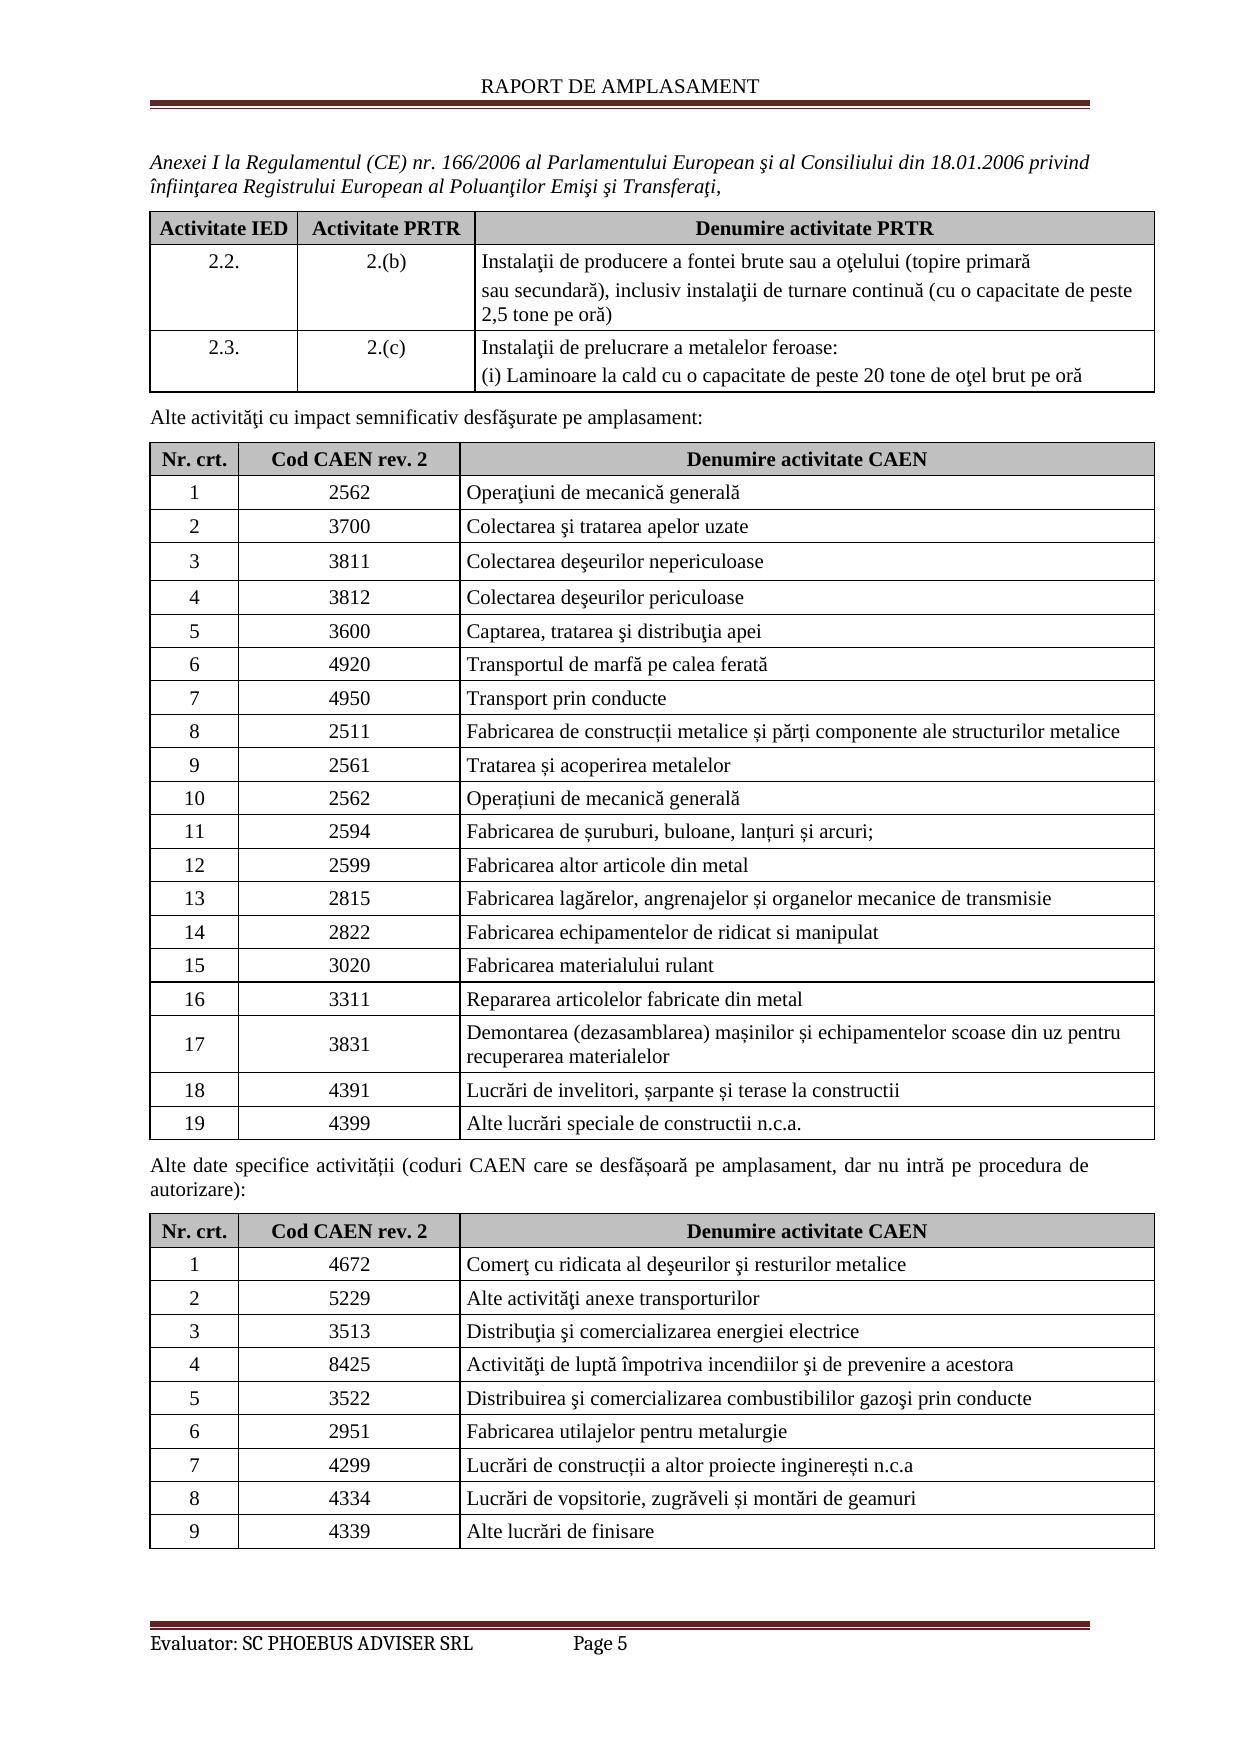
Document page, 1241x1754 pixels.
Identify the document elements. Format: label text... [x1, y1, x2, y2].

table_cell 12 [151, 849, 238, 881]
table_header Denumire activitate CAEN [461, 1214, 1154, 1247]
table_cell 2815 [239, 882, 459, 914]
table_cell Colectarea deşeurilor nepericuloase [461, 543, 1154, 580]
table_cell 5 [151, 615, 238, 647]
table_cell 2951 [239, 1415, 459, 1447]
table_cell Operaţiuni de mecanică generală [461, 476, 1154, 508]
table_cell 3020 [239, 949, 459, 981]
table_cell 15 [151, 949, 238, 981]
table_cell 1 [151, 1248, 238, 1280]
table_cell Instalaţii de prelucrare a metalelor feroase: (i) Laminoare la cald cu o capacitate de peste 20 tone de oţel brut pe oră [476, 331, 1154, 391]
table_cell 4334 [239, 1482, 459, 1514]
table_cell Fabricarea de construcții metalice și părți componente ale structurilor metalice [461, 715, 1154, 747]
text Alte date specifice activității (coduri CAEN care se desfășoară pe amplasament, dar nu intră pe procedura de autorizare): [150, 1153, 1090, 1201]
table_cell 9 [151, 1515, 238, 1548]
table_cell Tratarea și acoperirea metalelor [461, 748, 1154, 781]
table_cell 2.(b) [298, 245, 474, 330]
table_cell 2.(c) [298, 331, 474, 391]
table_cell 17 [151, 1016, 238, 1072]
table_cell 8425 [239, 1348, 459, 1381]
table_cell Colectarea deşeurilor periculoase [461, 581, 1154, 613]
table_cell 16 [151, 983, 238, 1015]
table_cell 3522 [239, 1382, 459, 1414]
table_cell 18 [151, 1073, 238, 1106]
table_cell 10 [151, 782, 238, 814]
table_cell 3700 [239, 510, 459, 542]
table_cell Fabricarea materialului rulant [461, 949, 1154, 981]
table_cell 2.2. [151, 245, 297, 330]
table_cell 2562 [239, 782, 459, 814]
table_cell 6 [151, 648, 238, 680]
text Alte activităţi cu impact semnificativ desfăşurate pe amplasament: [150, 405, 1090, 429]
table_cell 14 [151, 916, 238, 948]
table_cell Operațiuni de mecanică generală [461, 782, 1154, 814]
table_cell 2 [151, 1281, 238, 1314]
table_cell Distribuirea şi comercializarea combustibililor gazoşi prin conducte [461, 1382, 1154, 1414]
table_cell Alte lucrări speciale de constructii n.c.a. [461, 1107, 1154, 1139]
table_cell 4920 [239, 648, 459, 680]
table_cell 1 [151, 476, 238, 508]
table_cell 2.3. [151, 331, 297, 391]
table_cell 3 [151, 1315, 238, 1347]
table_cell Alte activităţi anexe transporturilor [461, 1281, 1154, 1314]
table_cell 2822 [239, 916, 459, 948]
table_cell 4672 [239, 1248, 459, 1280]
table_cell Repararea articolelor fabricate din metal [461, 983, 1154, 1015]
table_cell 2561 [239, 748, 459, 781]
table_cell Transport prin conducte [461, 681, 1154, 714]
table_cell 2599 [239, 849, 459, 881]
table_cell Comerţ cu ridicata al deşeurilor şi resturilor metalice [461, 1248, 1154, 1280]
table_cell Transportul de marfă pe calea ferată [461, 648, 1154, 680]
table_cell Fabricarea echipamentelor de ridicat si manipulat [461, 916, 1154, 948]
table_cell Distribuţia şi comercializarea energiei electrice [461, 1315, 1154, 1347]
table_cell 7 [151, 681, 238, 714]
table_cell Fabricarea lagărelor, angrenajelor și organelor mecanice de transmisie [461, 882, 1154, 914]
table_cell 2511 [239, 715, 459, 747]
table_cell 11 [151, 815, 238, 848]
table_cell 7 [151, 1449, 238, 1481]
table_header Activitate PRTR [298, 212, 474, 244]
table_cell 4399 [239, 1107, 459, 1139]
table_cell Lucrări de invelitori, șarpante și terase la constructii [461, 1073, 1154, 1106]
table_cell 4299 [239, 1449, 459, 1481]
table_cell 5 [151, 1382, 238, 1414]
table_header Activitate IED [151, 212, 297, 244]
table_cell 2 [151, 510, 238, 542]
table_cell 8 [151, 1482, 238, 1514]
table_cell Fabricarea utilajelor pentru metalurgie [461, 1415, 1154, 1447]
table_header Denumire activitate CAEN [461, 443, 1154, 475]
table_cell 4 [151, 581, 238, 613]
table_cell 3 [151, 543, 238, 580]
table_cell Alte lucrări de finisare [461, 1515, 1154, 1548]
table_header Denumire activitate PRTR [476, 212, 1154, 244]
table_header Cod CAEN rev. 2 [239, 1214, 459, 1247]
table_cell Lucrări de construcții a altor proiecte inginerești n.c.a [461, 1449, 1154, 1481]
table_cell 3311 [239, 983, 459, 1015]
table_cell Lucrări de vopsitorie, zugrăveli și montări de geamuri [461, 1482, 1154, 1514]
table_cell Colectarea şi tratarea apelor uzate [461, 510, 1154, 542]
table_cell Fabricarea altor articole din metal [461, 849, 1154, 881]
table_cell 2594 [239, 815, 459, 848]
table_cell 3811 [239, 543, 459, 580]
table_cell 5229 [239, 1281, 459, 1314]
table_cell 4950 [239, 681, 459, 714]
table_cell Demontarea (dezasamblarea) mașinilor și echipamentelor scoase din uz pentru recuperarea materialelor [461, 1016, 1154, 1072]
table_header Nr. crt. [151, 443, 238, 475]
table_cell 13 [151, 882, 238, 914]
table_cell 3513 [239, 1315, 459, 1347]
table_cell Captarea, tratarea şi distribuţia apei [461, 615, 1154, 647]
table_cell 9 [151, 748, 238, 781]
table_cell 8 [151, 715, 238, 747]
text Anexei I la Regulamentul (CE) nr. 166/2006 al Parlamentului European şi al Consiliului din 18.01.2006 privind înfiinţarea Registrului European al Poluanţilor Emişi şi Transferaţi, [150, 150, 1090, 198]
table_cell Fabricarea de șuruburi, buloane, lanțuri și arcuri; [461, 815, 1154, 848]
table_cell 4391 [239, 1073, 459, 1106]
table_header Nr. crt. [151, 1214, 238, 1247]
table_cell 4339 [239, 1515, 459, 1548]
table_cell 3600 [239, 615, 459, 647]
table_cell 2562 [239, 476, 459, 508]
table_cell 3831 [239, 1016, 459, 1072]
table_header Cod CAEN rev. 2 [239, 443, 459, 475]
table_cell 19 [151, 1107, 238, 1139]
table_cell 6 [151, 1415, 238, 1447]
table_cell 4 [151, 1348, 238, 1381]
table_cell Activităţi de luptă împotriva incendiilor şi de prevenire a acestora [461, 1348, 1154, 1381]
table_cell 3812 [239, 581, 459, 613]
table_cell Instalaţii de producere a fontei brute sau a oţelului (topire primară sau secundară), inclusiv instalaţii de turnare continuă (cu o capacitate de peste 2,5 tone pe oră) [476, 245, 1154, 330]
